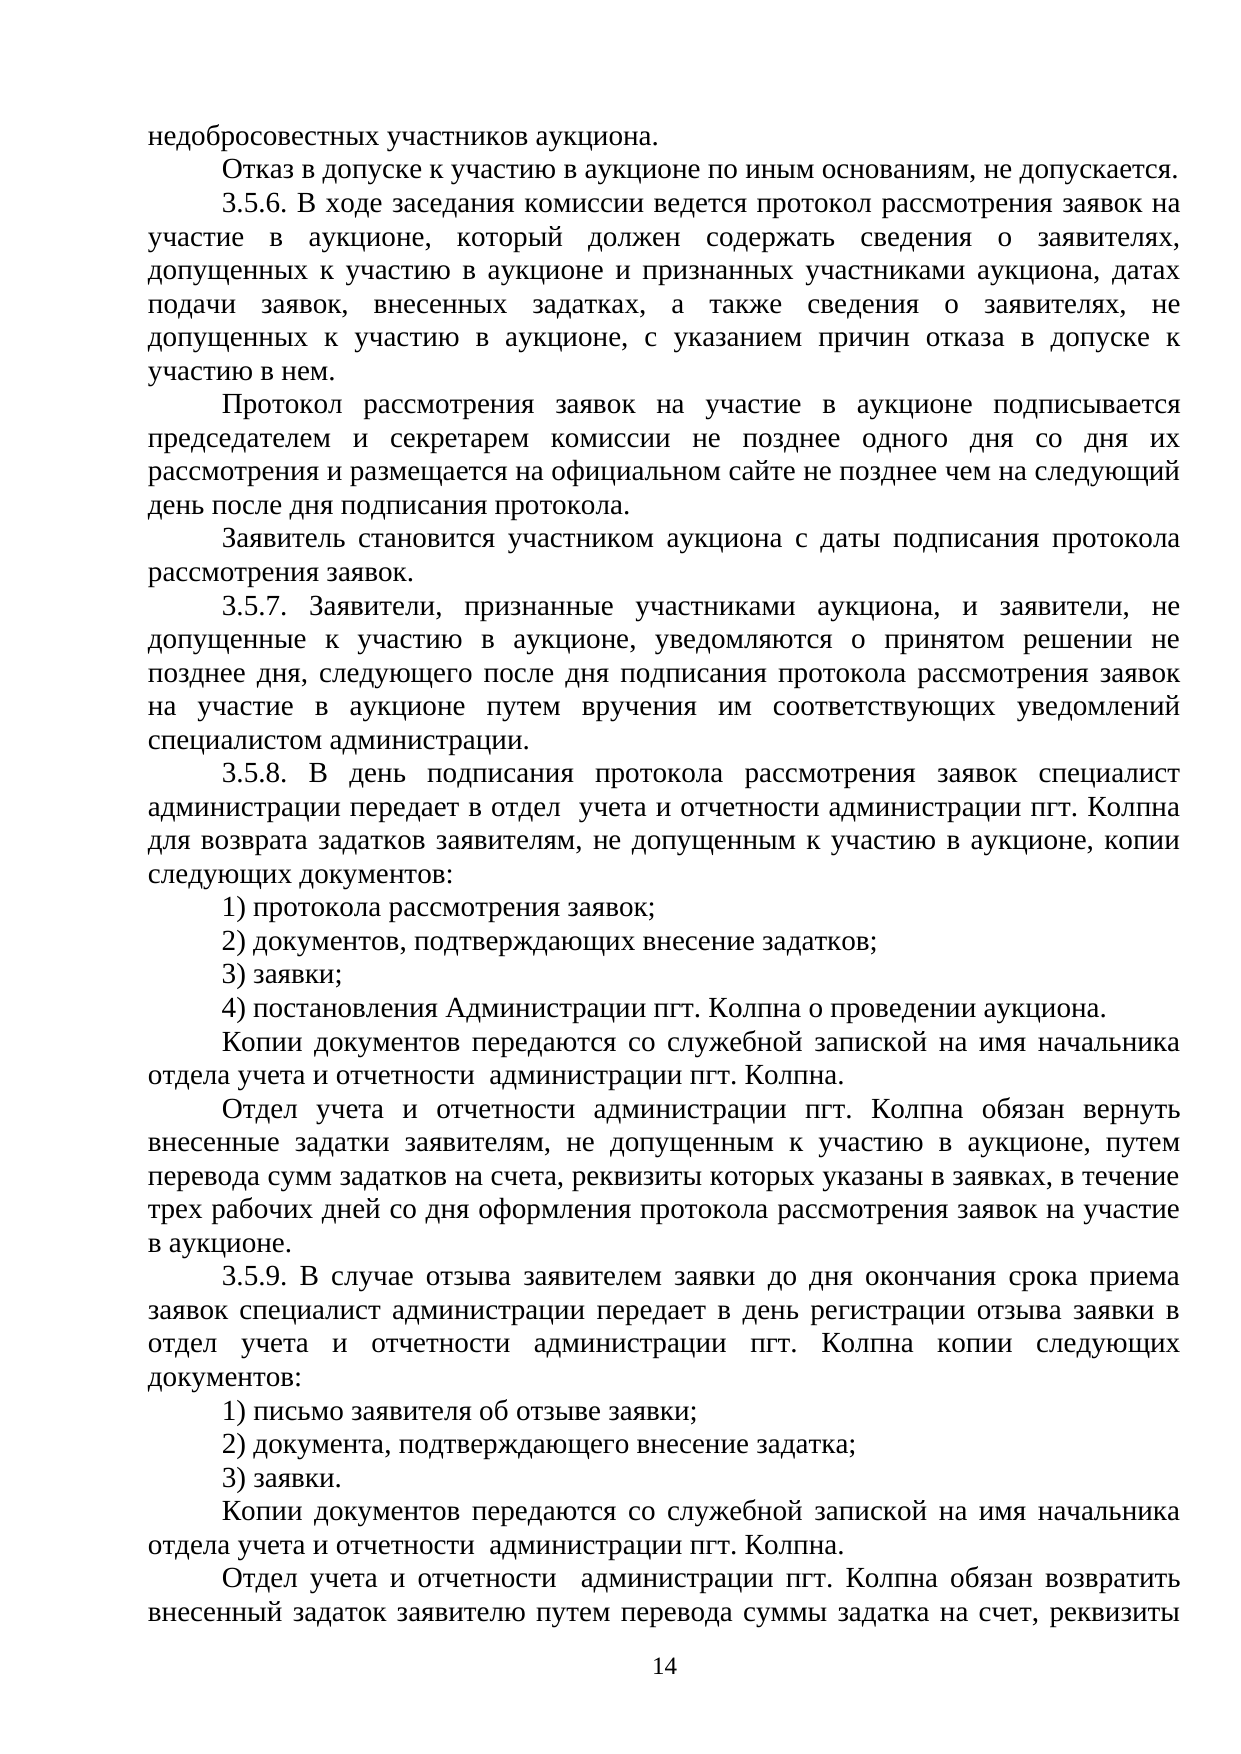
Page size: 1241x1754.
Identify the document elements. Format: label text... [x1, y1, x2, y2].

text 4) постановления Администрации пгт. Колпна о проведении аукциона. [148, 990, 1181, 1024]
text Протокол рассмотрения заявок на участие в аукционе подписывается председателем и секретарем комиссии не позднее одного дня со дня их рассмотрения и размещается на официальном сайте не позднее чем на следующий день после дня подписания протокола. [148, 386, 1181, 521]
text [148, 118, 1181, 152]
text 3.5.6. В ходе заседания комиссии ведется протокол рассмотрения заявок на участие в аукционе, который должен содержать сведения о заявителях, допущенных к участию в аукционе и признанных участниками аукциона, датах подачи заявок, внесенных задатках, а также сведения о заявителях, не допущенных к участию в аукционе, с указанием причин отказа в допуске к участию в нем. [148, 185, 1181, 386]
text Копии документов передаются со служебной запиской на имя начальника отдела учета и отчетности администрации пгт. Колпна. [148, 1493, 1181, 1560]
text 1) письмо заявителя об отзыве заявки; [148, 1393, 1181, 1426]
text 3.5.7. Заявители, признанные участниками аукциона, и заявители, не допущенные к участию в аукционе, уведомляются о принятом решении не позднее дня, следующего после дня подписания протокола рассмотрения заявок на участие в аукционе путем вручения им соответствующих уведомлений специалистом администрации. [148, 588, 1181, 755]
text Копии документов передаются со служебной запиской на имя начальника отдела учета и отчетности администрации пгт. Колпна. [148, 1024, 1181, 1091]
text Заявитель становится участником аукциона с даты подписания протокола рассмотрения заявок. [148, 521, 1181, 588]
text 3) заявки; [148, 957, 1181, 990]
text 2) документов, подтверждающих внесение задатков; [148, 923, 1181, 957]
text 3.5.9. В случае отзыва заявителем заявки до дня окончания срока приема заявок специалист администрации передает в день регистрации отзыва заявки в отдел учета и отчетности администрации пгт. Колпна копии следующих документов: [148, 1258, 1181, 1393]
text 2) документа, подтверждающего внесение задатка; [148, 1426, 1181, 1460]
text Отдел учета и отчетности администрации пгт. Колпна обязан вернуть внесенные задатки заявителям, не допущенным к участию в аукционе, путем перевода сумм задатков на счета, реквизиты которых указаны в заявках, в течение трех рабочих дней со дня оформления протокола рассмотрения заявок на участие в аукционе. [148, 1091, 1181, 1258]
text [148, 1560, 1181, 1627]
text 1) протокола рассмотрения заявок; [148, 889, 1181, 923]
text 3) заявки. [148, 1460, 1181, 1493]
text Отказ в допуске к участию в аукционе по иным основаниям, не допускается. [148, 152, 1181, 185]
text 3.5.8. В день подписания протокола рассмотрения заявок специалист администрации передает в отдел учета и отчетности администрации пгт. Колпна для возврата задатков заявителям, не допущенным к участию в аукционе, копии следующих документов: [148, 755, 1181, 889]
